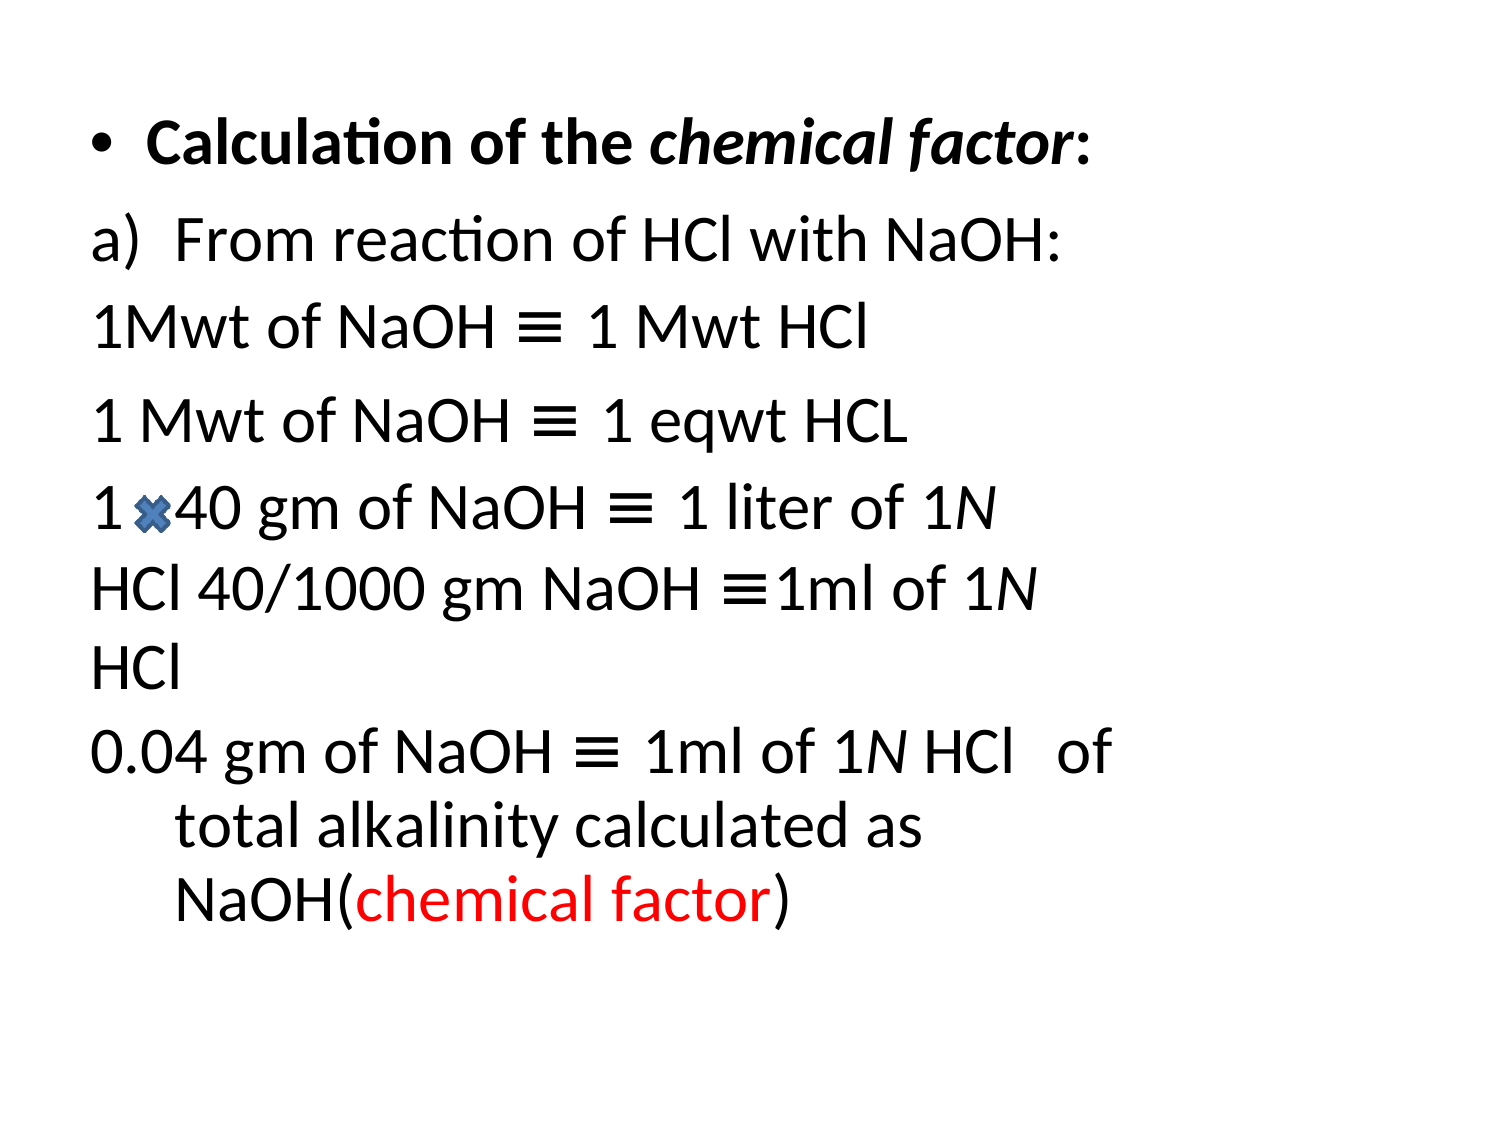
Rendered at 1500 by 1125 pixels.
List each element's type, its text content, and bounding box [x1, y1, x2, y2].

text 1 Mwt of NaOH ≡ 1 eqwt HCL [90, 368, 1500, 460]
subtitle 1 40 gm of NaOH ≡ 1 liter of 1N HCl 40/1000 gm NaOH ≡1ml of 1N HCl [90, 462, 1100, 706]
text 0.04 gm of NaOH ≡ 1ml of 1N HCl of total alkalinity calculated as NaOH(chemical factor) [90, 707, 1253, 938]
subtitle From reaction of HCl with NaOH: 1Mwt of NaOH ≡ 1 Mwt HCl [90, 196, 1063, 368]
list Calculation of the chemical factor: [90, 100, 1500, 182]
